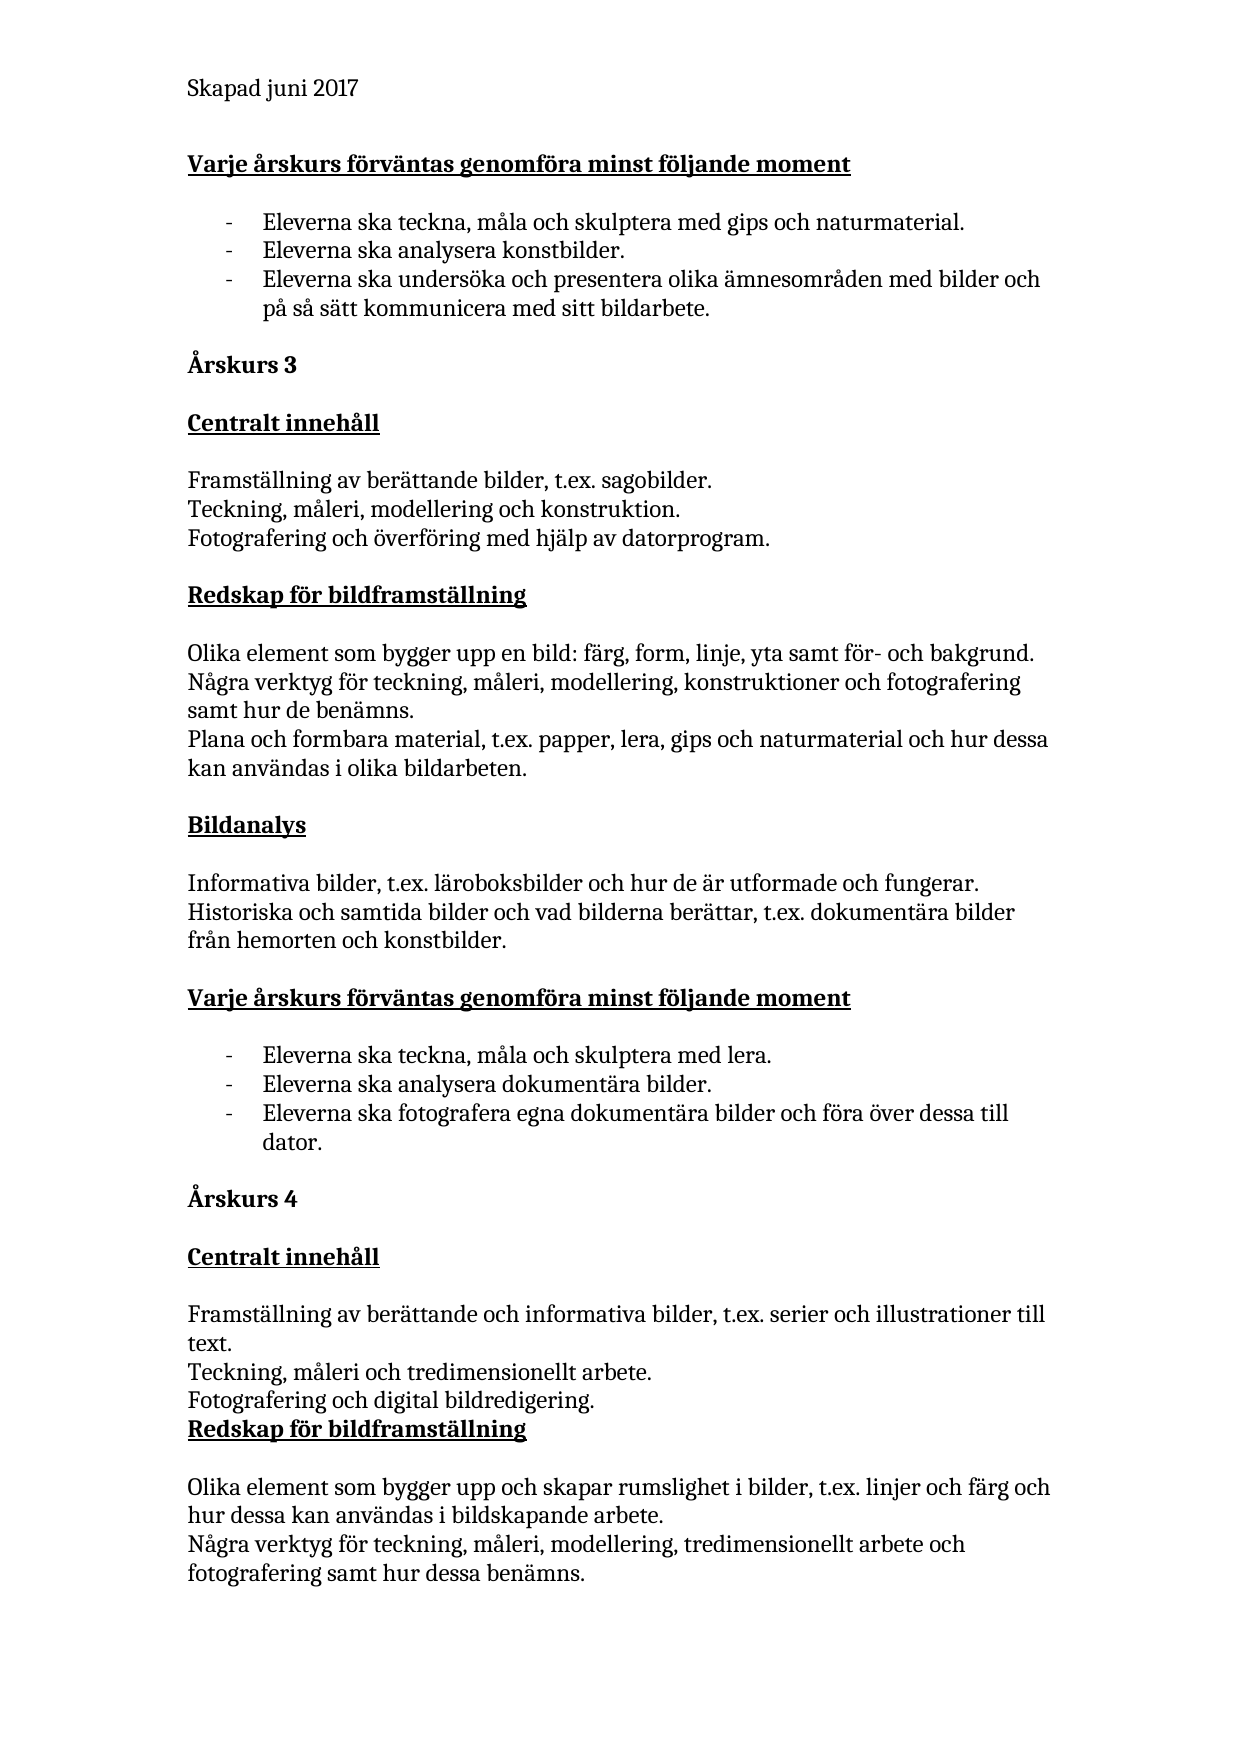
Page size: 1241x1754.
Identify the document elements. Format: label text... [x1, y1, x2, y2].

text Årskurs 3 [187, 351, 1053, 380]
text Några verktyg för teckning, måleri, modellering, konstruktioner och fotografering samt hur de benämns. [187, 667, 1053, 725]
text Redskap för bildframställning [187, 1415, 1053, 1444]
text Fotografering och digital bildredigering. [187, 1386, 1053, 1415]
text Teckning, måleri, modellering och konstruktion. [187, 495, 1053, 524]
list Eleverna ska analysera dokumentära bilder. [225, 1070, 1053, 1099]
text Framställning av berättande bilder, t.ex. sagobilder. [187, 466, 1053, 495]
text Olika element som bygger upp en bild: färg, form, linje, yta samt för- och bakgrund. [187, 639, 1053, 667]
text Informativa bilder, t.ex. läroboksbilder och hur de är utformade och fungerar. [187, 869, 1053, 897]
list Eleverna ska teckna, måla och skulptera med gips och naturmaterial. [225, 207, 1053, 236]
list Eleverna ska fotografera egna dokumentära bilder och föra över dessa till dator. [225, 1099, 1053, 1156]
text Bildanalys [187, 811, 1053, 840]
text Plana och formbara material, t.ex. papper, lera, gips och naturmaterial och hur dessa kan användas i olika bildarbeten. [187, 725, 1053, 782]
text Några verktyg för teckning, måleri, modellering, tredimensionellt arbete och fotografering samt hur dessa benämns. [187, 1530, 1053, 1587]
text Redskap för bildframställning [187, 581, 1053, 610]
text Varje årskurs förväntas genomföra minst följande moment [187, 984, 1053, 1012]
text Fotografering och överföring med hjälp av datorprogram. [187, 524, 1053, 552]
text Teckning, måleri och tredimensionellt arbete. [187, 1357, 1053, 1386]
text Årskurs 4 [187, 1185, 1053, 1214]
list Eleverna ska undersöka och presentera olika ämnesområden med bilder och på så sätt kommunicera med sitt bildarbete. [225, 265, 1053, 322]
text Framställning av berättande och informativa bilder, t.ex. serier och illustrationer till text. [187, 1300, 1053, 1357]
text Centralt innehåll [187, 409, 1053, 437]
text Olika element som bygger upp och skapar rumslighet i bilder, t.ex. linjer och färg och hur dessa kan användas i bildskapande arbete. [187, 1472, 1053, 1530]
list Eleverna ska analysera konstbilder. [225, 236, 1053, 265]
list Eleverna ska teckna, måla och skulptera med lera. [225, 1041, 1053, 1070]
text Centralt innehåll [187, 1242, 1053, 1271]
text Historiska och samtida bilder och vad bilderna berättar, t.ex. dokumentära bilder från hemorten och konstbilder. [187, 897, 1053, 955]
text Varje årskurs förväntas genomföra minst följande moment [187, 150, 1053, 179]
